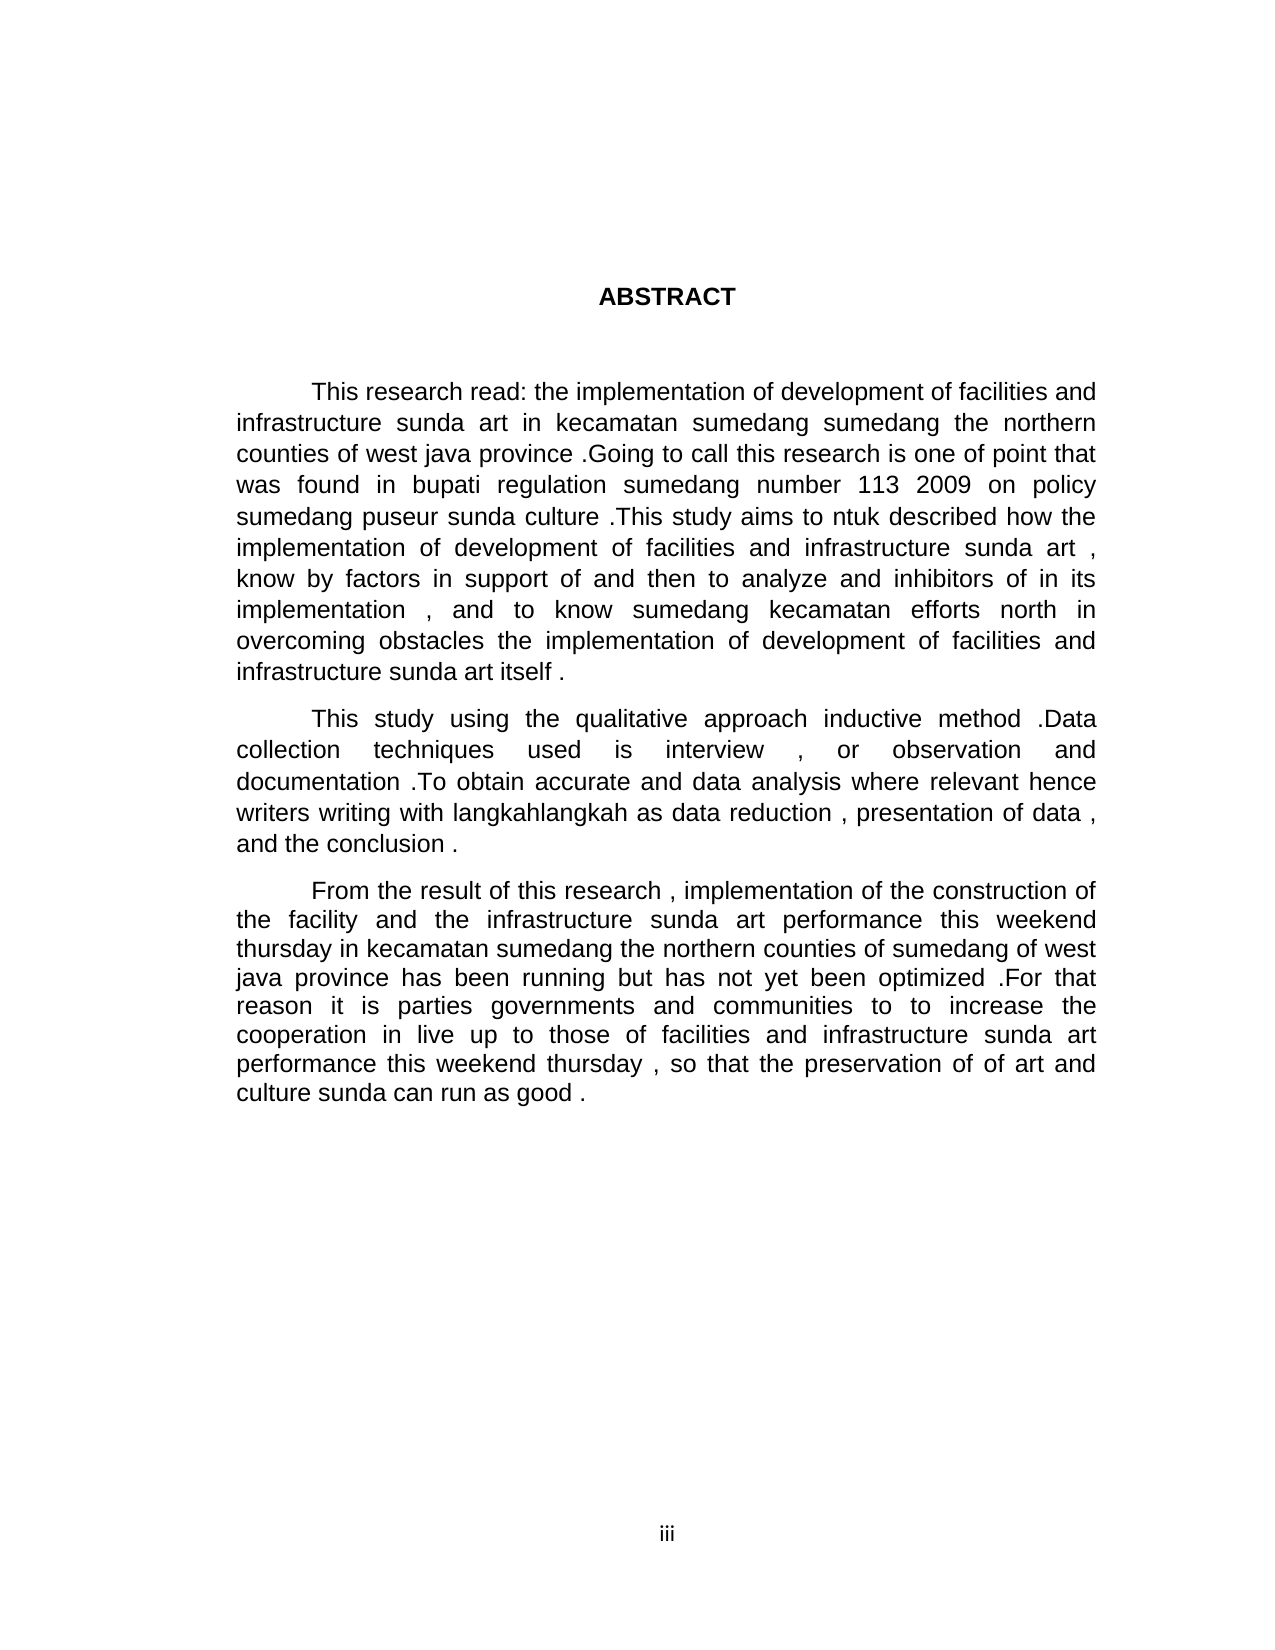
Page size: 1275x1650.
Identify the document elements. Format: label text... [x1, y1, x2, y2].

text This research read: the implementation of development of facilities and infrastructure sunda art in kecamatan sumedang sumedang the northern counties of west java province .Going to call this research is one of point that was found in bupati regulation sumedang number 113 2009 on policy sumedang puseur sunda culture .This study aims to ntuk described how the implementation of development of facilities and infrastructure sunda art , know by factors in support of and then to analyze and inhibitors of in its implementation , and to know sumedang kecamatan efforts north in overcoming obstacles the implementation of development of facilities and infrastructure sunda art itself . [236, 377, 1098, 685]
text ABSTRACT [236, 282, 1098, 310]
text This study using the qualitative approach inductive method .Data collection techniques used is interview , or observation and documentation .To obtain accurate and data analysis where relevant hence writers writing with langkahlangkah as data reduction , presentation of data , and the conclusion . [236, 704, 1098, 857]
text From the result of this research , implementation of the construction of the facility and the infrastructure sunda art performance this weekend thursday in kecamatan sumedang the northern counties of sumedang of west java province has been running but has not yet been optimized .For that reason it is parties governments and communities to to increase the cooperation in live up to those of facilities and infrastructure sunda art performance this weekend thursday , so that the preservation of of art and culture sunda can run as good . [236, 876, 1098, 1106]
